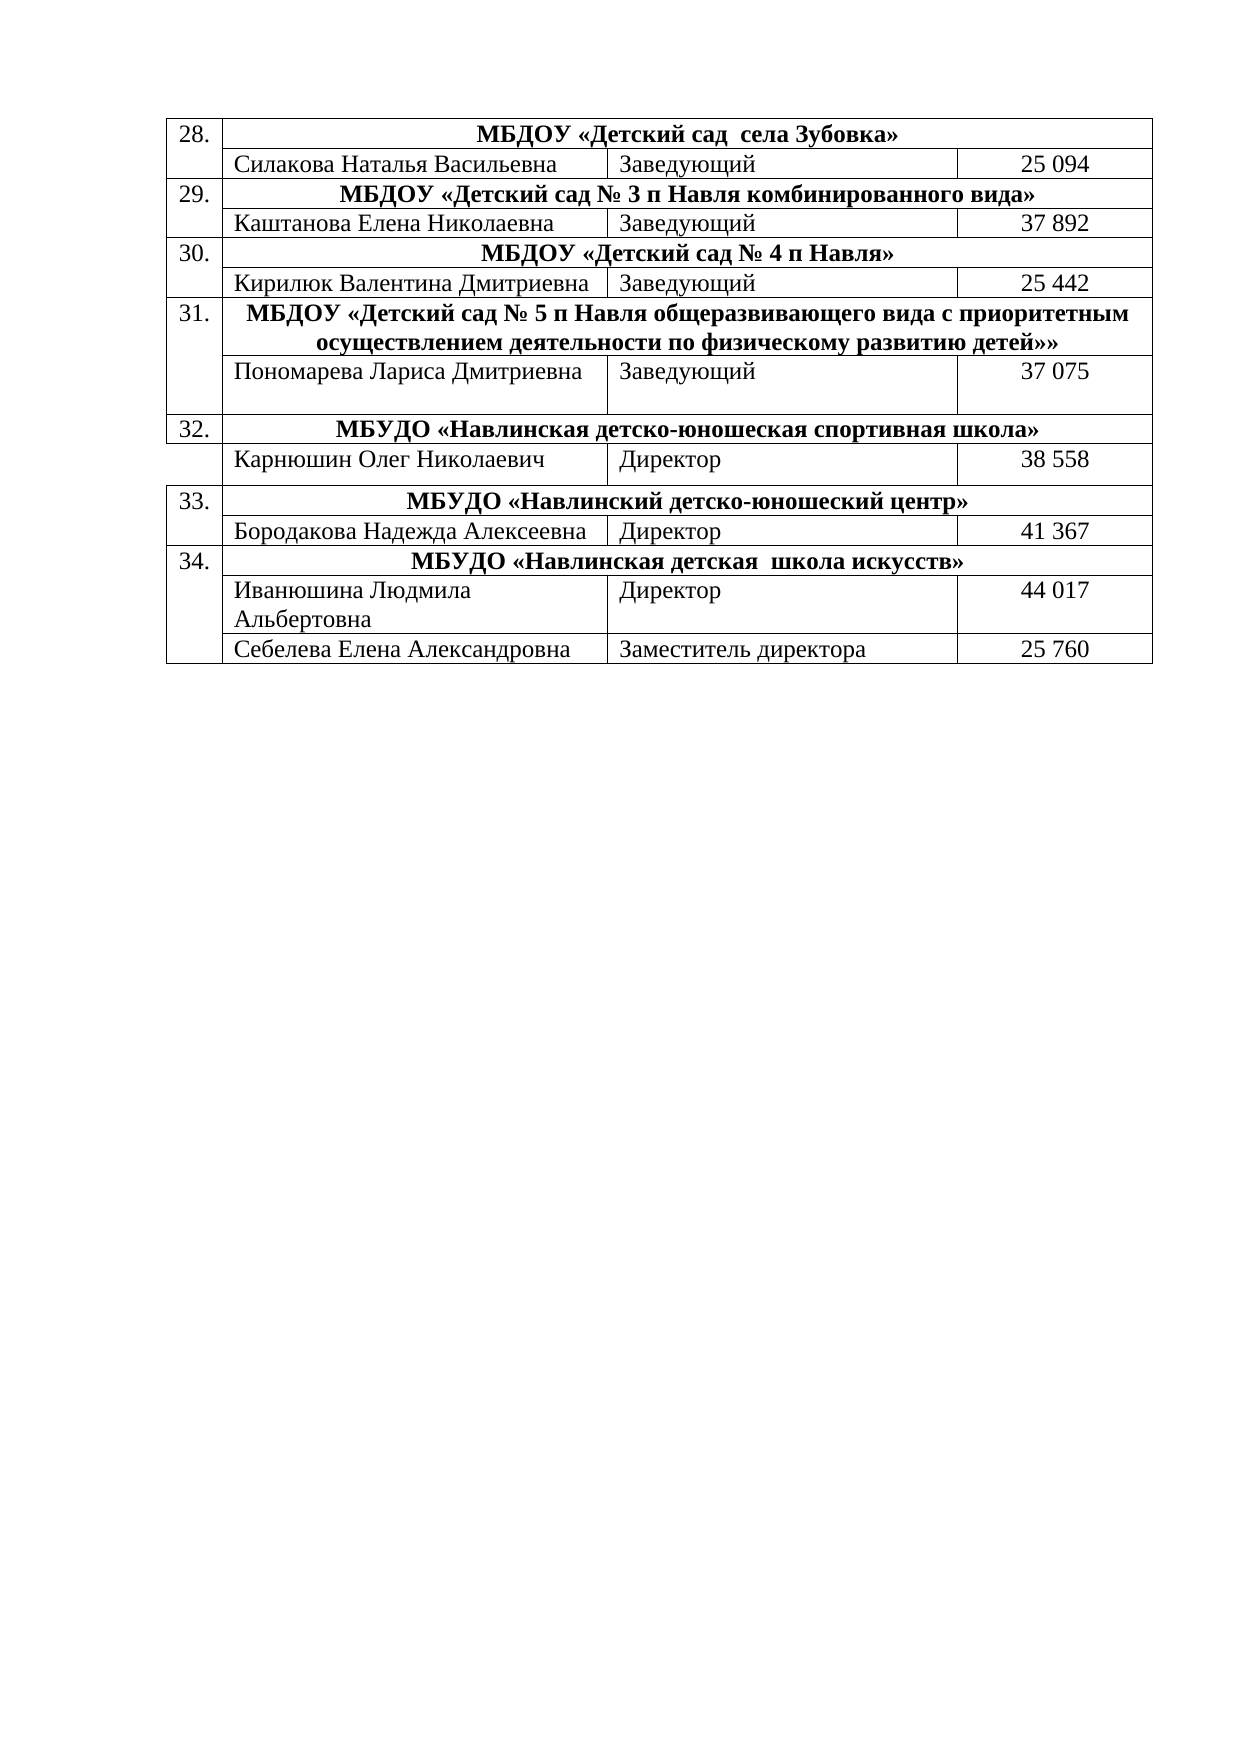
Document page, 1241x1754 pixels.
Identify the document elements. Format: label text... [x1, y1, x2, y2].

table_cell 41 367 [958, 516, 1152, 545]
table_cell Заведующий [608, 268, 957, 297]
table_cell МБУДО «Навлинская детская школа искусств» [223, 546, 1152, 574]
table_cell 37 075 [958, 356, 1152, 413]
table_cell 25 760 [958, 634, 1152, 663]
table_cell 30. [167, 238, 222, 297]
table_cell Заведующий [608, 149, 957, 178]
table_cell 28. [167, 119, 222, 178]
table_cell Иванюшина Людмила Альбертовна [223, 576, 607, 633]
table_cell 37 892 [958, 209, 1152, 237]
table_cell 31. [167, 298, 222, 413]
table_cell Каштанова Елена Николаевна [223, 209, 607, 237]
table_cell 38 558 [958, 444, 1152, 485]
table_cell Заведующий [608, 356, 957, 413]
table_cell 32. [167, 415, 222, 443]
table_cell 29. [167, 179, 222, 237]
table_cell Карнюшин Олег Николаевич [223, 444, 607, 485]
table_cell 25 094 [958, 149, 1152, 178]
table_cell МБДОУ «Детский сад № 3 п Навля комбинированного вида» [223, 179, 1152, 207]
table_cell МБДОУ «Детский сад № 4 п Навля» [223, 238, 1152, 267]
table_cell МБДОУ «Детский сад № 5 п Навля общеразвивающего вида с приоритетным осуществлением деятельности по физическому развитию детей»» [223, 298, 1152, 355]
table_cell МБУДО «Навлинский детско-юношеский центр» [223, 486, 1152, 515]
table_cell МБУДО «Навлинская детско-юношеская спортивная школа» [223, 415, 1152, 443]
table_cell Пономарева Лариса Дмитриевна [223, 356, 607, 413]
table_cell Себелева Елена Александровна [223, 634, 607, 663]
table_cell Кирилюк Валентина Дмитриевна [223, 268, 607, 297]
table_cell Заведующий [608, 209, 957, 237]
table_cell Силакова Наталья Васильевна [223, 149, 607, 178]
table_cell Заместитель директора [608, 634, 957, 663]
table_cell Директор [608, 576, 957, 633]
table_cell 34. [167, 546, 222, 663]
table_cell Директор [608, 516, 957, 545]
table_cell 33. [167, 486, 222, 545]
table_cell 44 017 [958, 576, 1152, 633]
table_cell 25 442 [958, 268, 1152, 297]
table_cell Бородакова Надежда Алексеевна [223, 516, 607, 545]
table_cell Директор [608, 444, 957, 485]
table_cell МБДОУ «Детский сад села Зубовка» [223, 119, 1152, 148]
